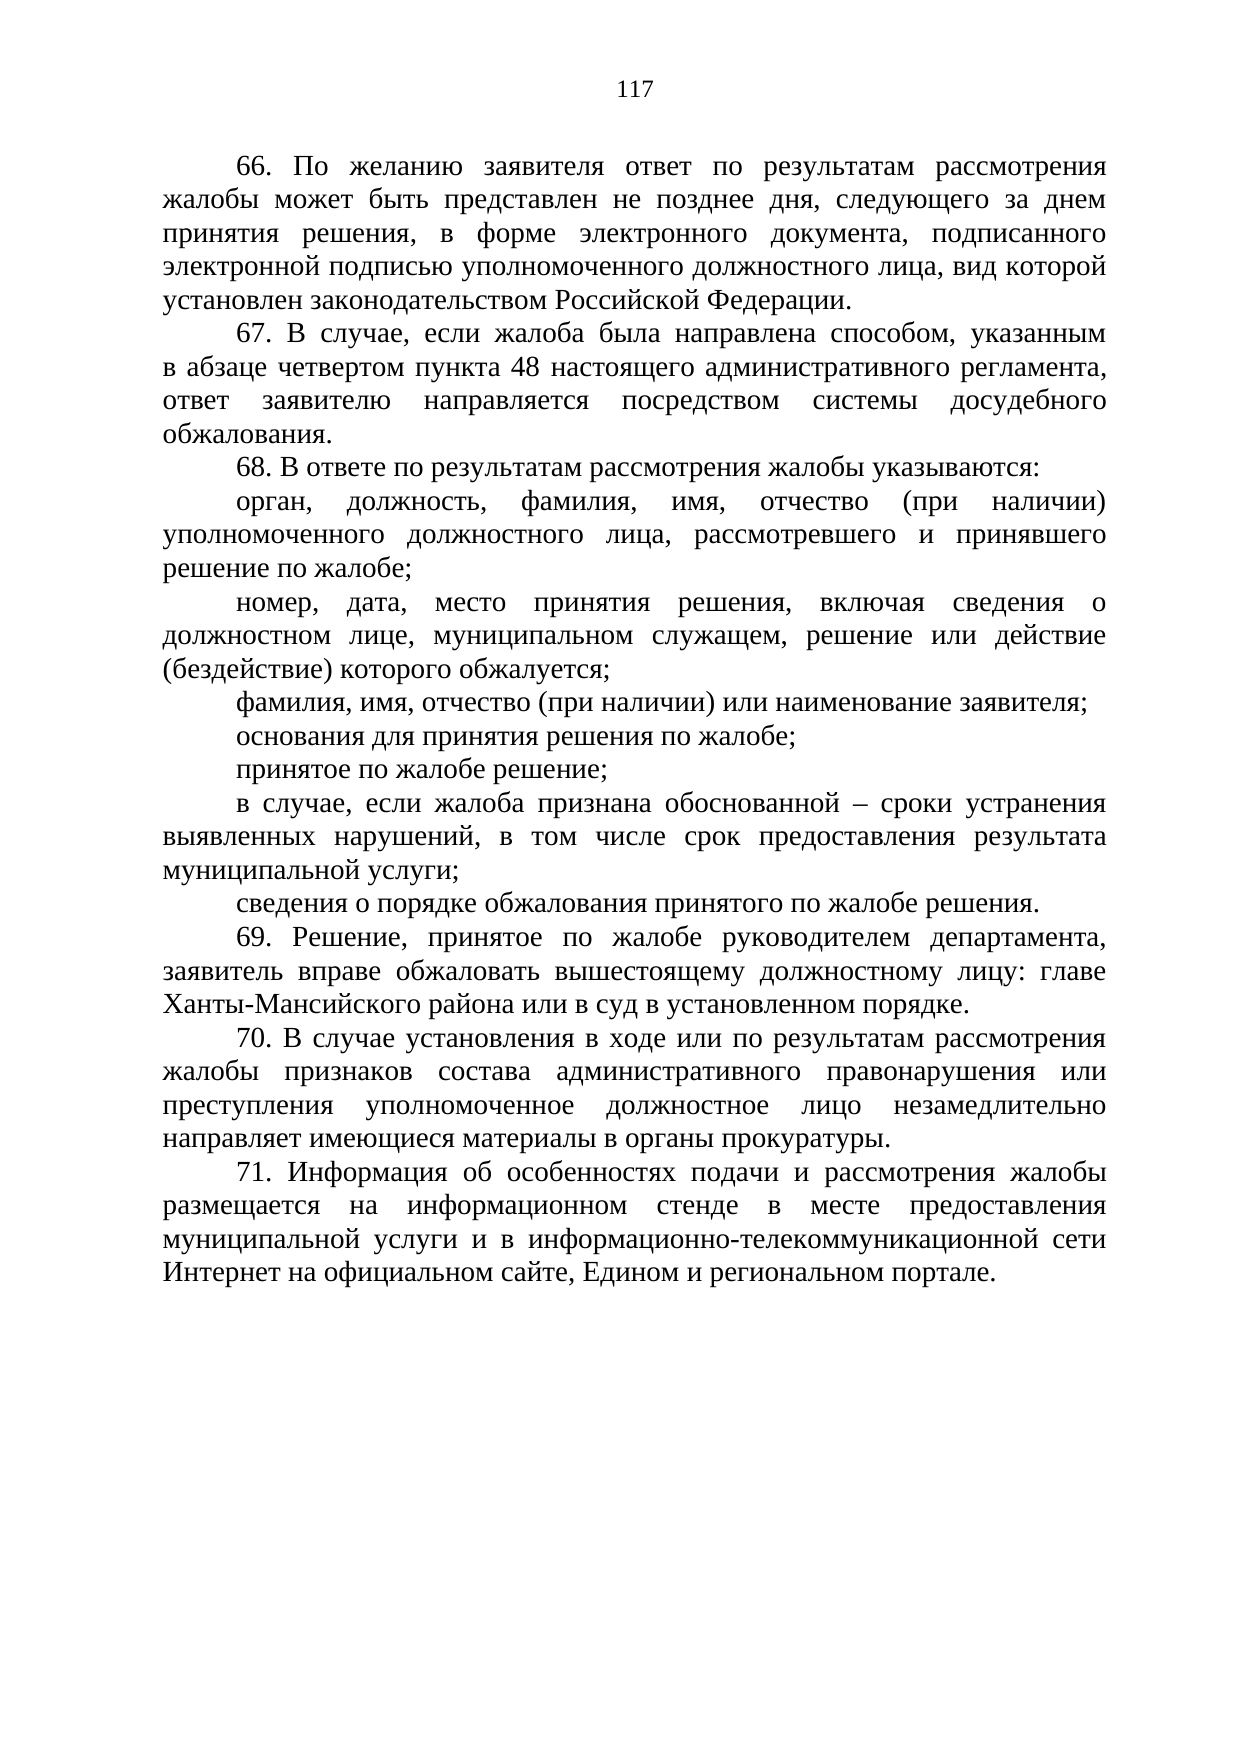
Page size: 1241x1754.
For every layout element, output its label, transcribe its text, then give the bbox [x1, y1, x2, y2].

text фамилия, имя, отчество (при наличии) или наименование заявителя; [162, 684, 1107, 718]
text 68. В ответе по результатам рассмотрения жалобы указываются: [162, 449, 1107, 483]
text в случае, если жалоба признана обоснованной – сроки устранения выявленных нарушений, в том числе срок предоставления результата муниципальной услуги; [162, 785, 1107, 886]
text 67. В случае, если жалоба была направлена способом, указанным в абзаце четвертом пункта 48 настоящего административного регламента, ответ заявителю направляется посредством системы досудебного обжалования. [162, 315, 1107, 449]
text 66. По желанию заявителя ответ по результатам рассмотрения жалобы может быть представлен не позднее дня, следующего за днем принятия решения, в форме электронного документа, подписанного электронной подписью уполномоченного должностного лица, вид которой установлен законодательством Российской Федерации. [162, 148, 1107, 315]
text сведения о порядке обжалования принятого по жалобе решения. [162, 886, 1107, 919]
text 69. Решение, принятое по жалобе руководителем департамента, заявитель вправе обжаловать вышестоящему должностному лицу: главе Ханты-Мансийского района или в суд в установленном порядке. [162, 919, 1107, 1020]
text 71. Информация об особенностях подачи и рассмотрения жалобы размещается на информационном стенде в месте предоставления муниципальной услуги и в информационно-телекоммуникационной сети Интернет на официальном сайте, Едином и региональном портале. [162, 1154, 1107, 1288]
text принятое по жалобе решение; [162, 751, 1107, 785]
text 70. В случае установления в ходе или по результатам рассмотрения жалобы признаков состава административного правонарушения или преступления уполномоченное должностное лицо незамедлительно направляет имеющиеся материалы в органы прокуратуры. [162, 1020, 1107, 1154]
text основания для принятия решения по жалобе; [162, 718, 1107, 751]
text номер, дата, место принятия решения, включая сведения о должностном лице, муниципальном служащем, решение или действие (бездействие) которого обжалуется; [162, 584, 1107, 684]
text орган, должность, фамилия, имя, отчество (при наличии) уполномоченного должностного лица, рассмотревшего и принявшего решение по жалобе; [162, 483, 1107, 584]
